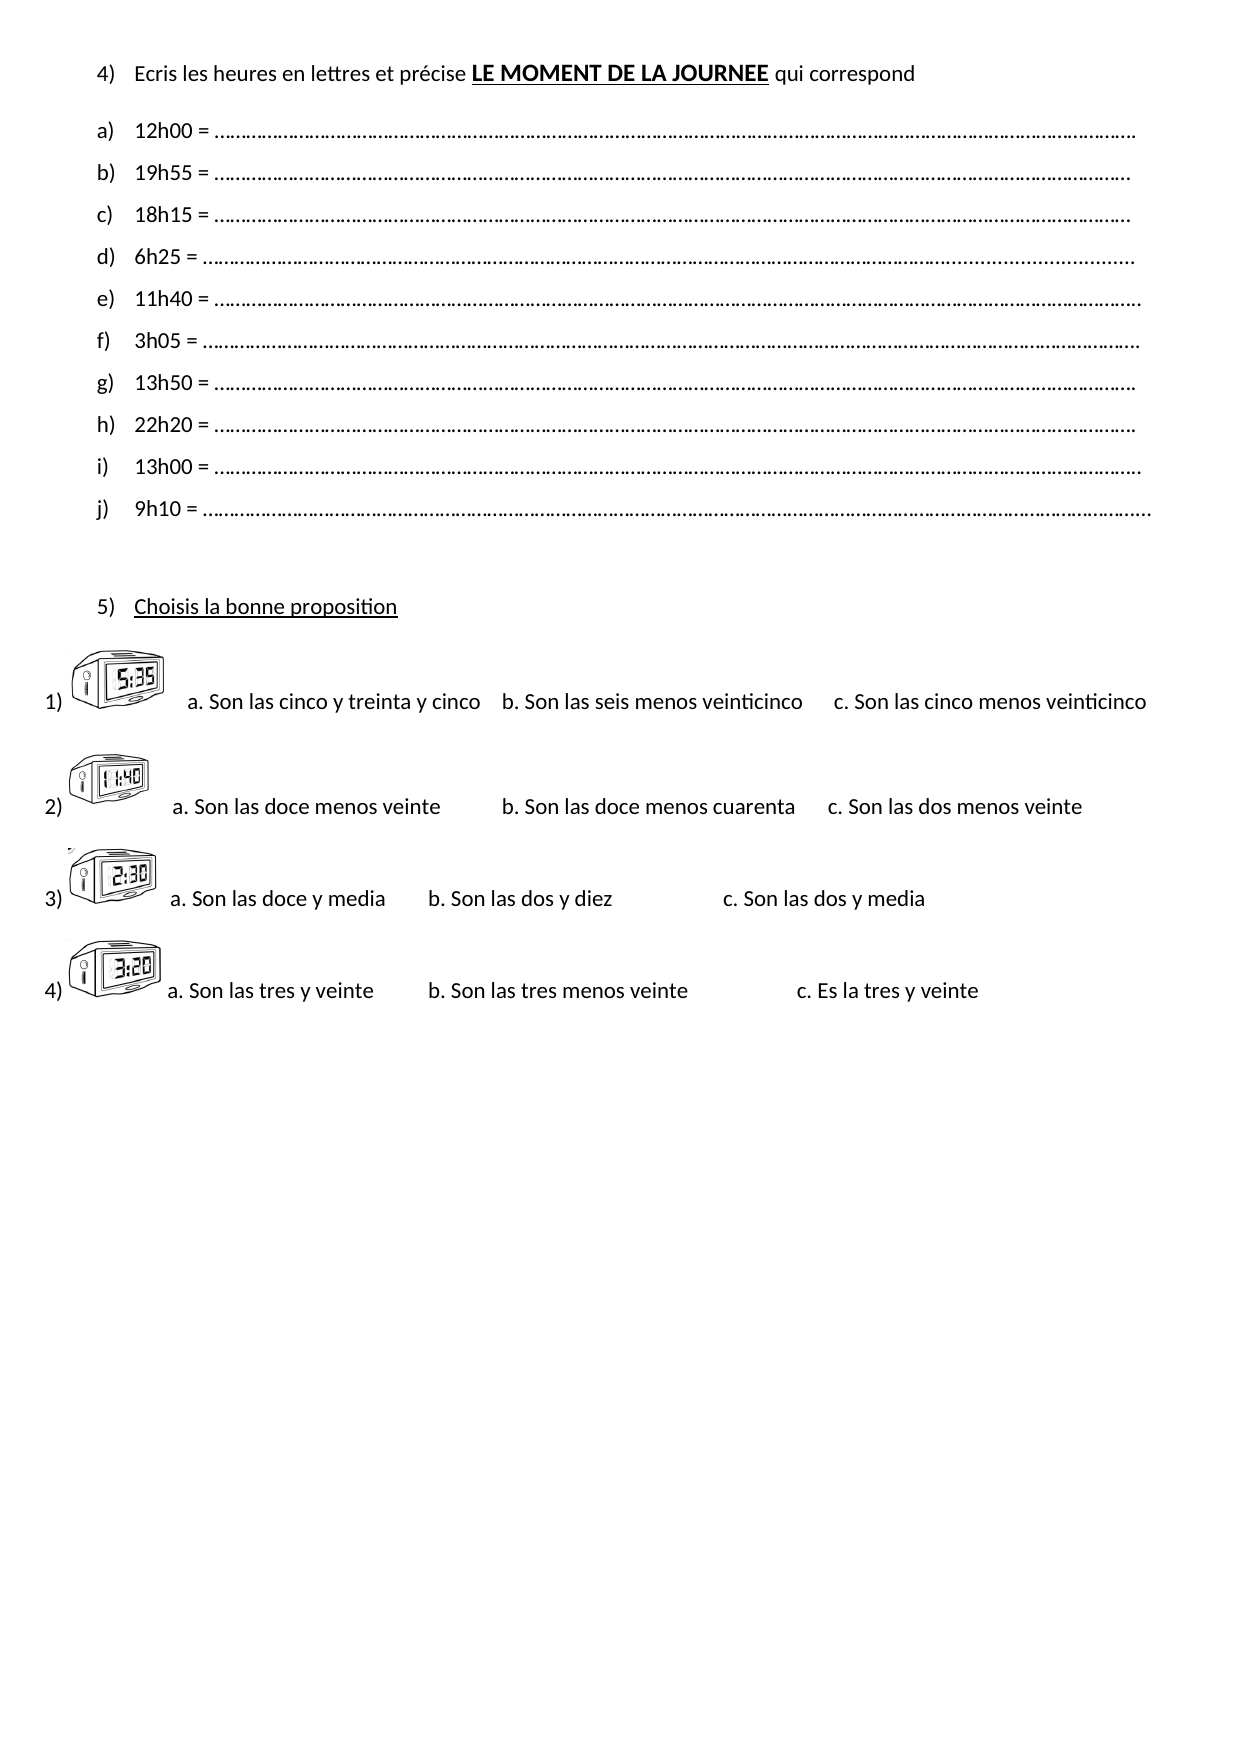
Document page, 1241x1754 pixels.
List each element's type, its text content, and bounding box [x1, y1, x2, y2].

list Choisis la bonne proposition [97, 592, 1181, 620]
list 3h05 = ……………………………………………………………………………………………………………………………………………………………. [97, 326, 1181, 354]
picture [68, 848, 165, 907]
list 12h00 = …………………………………………………………………………………………………………………………………………………………. [97, 116, 1181, 144]
list 9h10 = ……………………………………………………………………………………………………………………………………………………………... [97, 494, 1181, 522]
picture [68, 743, 157, 815]
list 13h50 = …………………………………………………………………………………………………………………………………………………………. [97, 368, 1181, 396]
list 18h15 = ………………………………………………………………………………………………………………………………………………………… [97, 200, 1181, 228]
picture [68, 648, 182, 710]
list Ecris les heures en lettres et précise LE MOMENT DE LA JOURNEE qui correspond [97, 58, 1181, 88]
text 1) a. Son las cinco y treinta y cinco b. Son las seis menos veinticinco c. Son las cinco menos veinticinco [44, 648, 1181, 715]
list 11h40 = ………………………………………………………………………………………………………………………………………………………….. [97, 284, 1181, 312]
text 2) a. Son las doce menos veinte b. Son las doce menos cuarenta c. Son las dos menos veinte [44, 743, 1181, 820]
text 4) a. Son las tres y veinte b. Son las tres menos veinte c. Es la tres y veinte [44, 940, 1181, 1004]
list 19h55 = ………………………………………………………………………………………………………………………………………………………… [97, 158, 1181, 186]
picture [68, 940, 162, 999]
list 6h25 = ……………………………………………………………………………………………………………………………................................. [97, 242, 1181, 270]
text 3) a. Son las doce y media b. Son las dos y diez c. Son las dos y media [44, 848, 1181, 912]
list 13h00 = ………………………………………………………………………………………………………………………………………………………….. [97, 452, 1181, 480]
list 22h20 = …………………………………………………………………………………………………………………………………………………………. [97, 410, 1181, 438]
